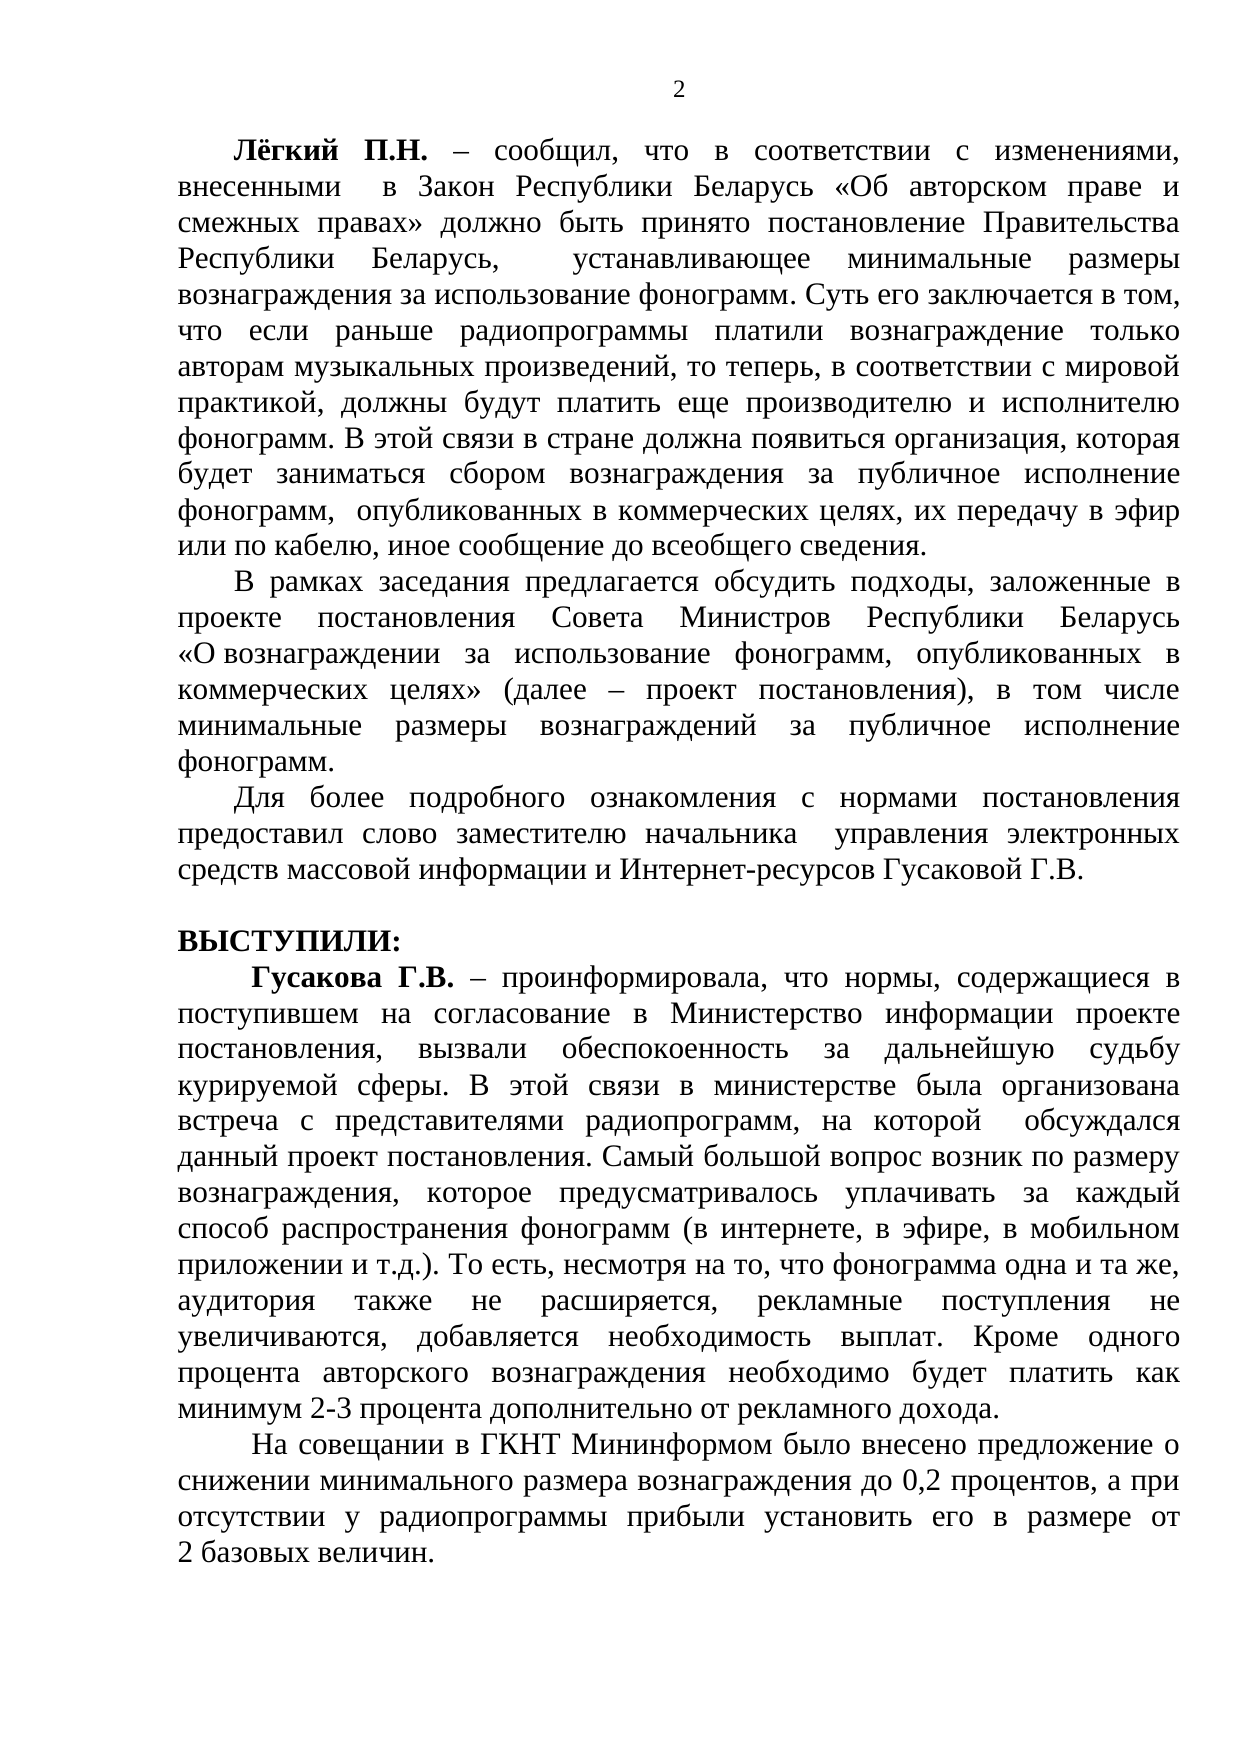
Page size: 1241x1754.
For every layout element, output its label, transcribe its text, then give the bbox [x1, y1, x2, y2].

text На совещании в ГКНТ Мининформом было внесено предложение о снижении минимального размера вознаграждения до 0,2 процентов, а при отсутствии у радиопрограммы прибыли установить его в размере от 2 базовых величин. [177, 1425, 1181, 1569]
text В рамках заседания предлагается обсудить подходы, заложенные в проекте постановления Совета Министров Республики Беларусь «О вознаграждении за использование фонограмм, опубликованных в коммерческих целях» (далее – проект постановления), в том числе минимальные размеры вознаграждений за публичное исполнение фонограмм. [177, 563, 1181, 778]
text Лёгкий П.Н. – сообщил, что в соответствии с изменениями, внесенными в Закон Республики Беларусь «Об авторском праве и смежных правах» должно быть принято постановление Правительства Республики Беларусь, устанавливающее минимальные размеры вознаграждения за использование фонограмм. Суть его заключается в том, что если раньше радиопрограммы платили вознаграждение только авторам музыкальных произведений, то теперь, в соответствии с мировой практикой, должны будут платить еще производителю и исполнителю фонограмм. В этой связи в стране должна появиться организация, которая будет заниматься сбором вознаграждения за публичное исполнение фонограмм, опубликованных в коммерческих целях, их передачу в эфир или по кабелю, иное сообщение до всеобщего сведения. [177, 131, 1181, 563]
text Для более подробного ознакомления с нормами постановления предоставил слово заместителю начальника управления электронных средств массовой информации и Интернет-ресурсов Гусаковой Г.В. [177, 778, 1181, 886]
text ВЫСТУПИЛИ: [177, 922, 1181, 958]
text Гусакова Г.В. – проинформировала, что нормы, содержащиеся в поступившем на согласование в Министерство информации проекте постановления, вызвали обеспокоенность за дальнейшую судьбу курируемой сферы. В этой связи в министерстве была организована встреча с представителями радиопрограмм, на которой обсуждался данный проект постановления. Самый большой вопрос возник по размеру вознаграждения, которое предусматривалось уплачивать за каждый способ распространения фонограмм (в интернете, в эфире, в мобильном приложении и т.д.). То есть, несмотря на то, что фонограмма одна и та же, аудитория также не расширяется, рекламные поступления не увеличиваются, добавляется необходимость выплат. Кроме одного процента авторского вознаграждения необходимо будет платить как минимум 2-3 процента дополнительно от рекламного дохода. [177, 958, 1181, 1425]
